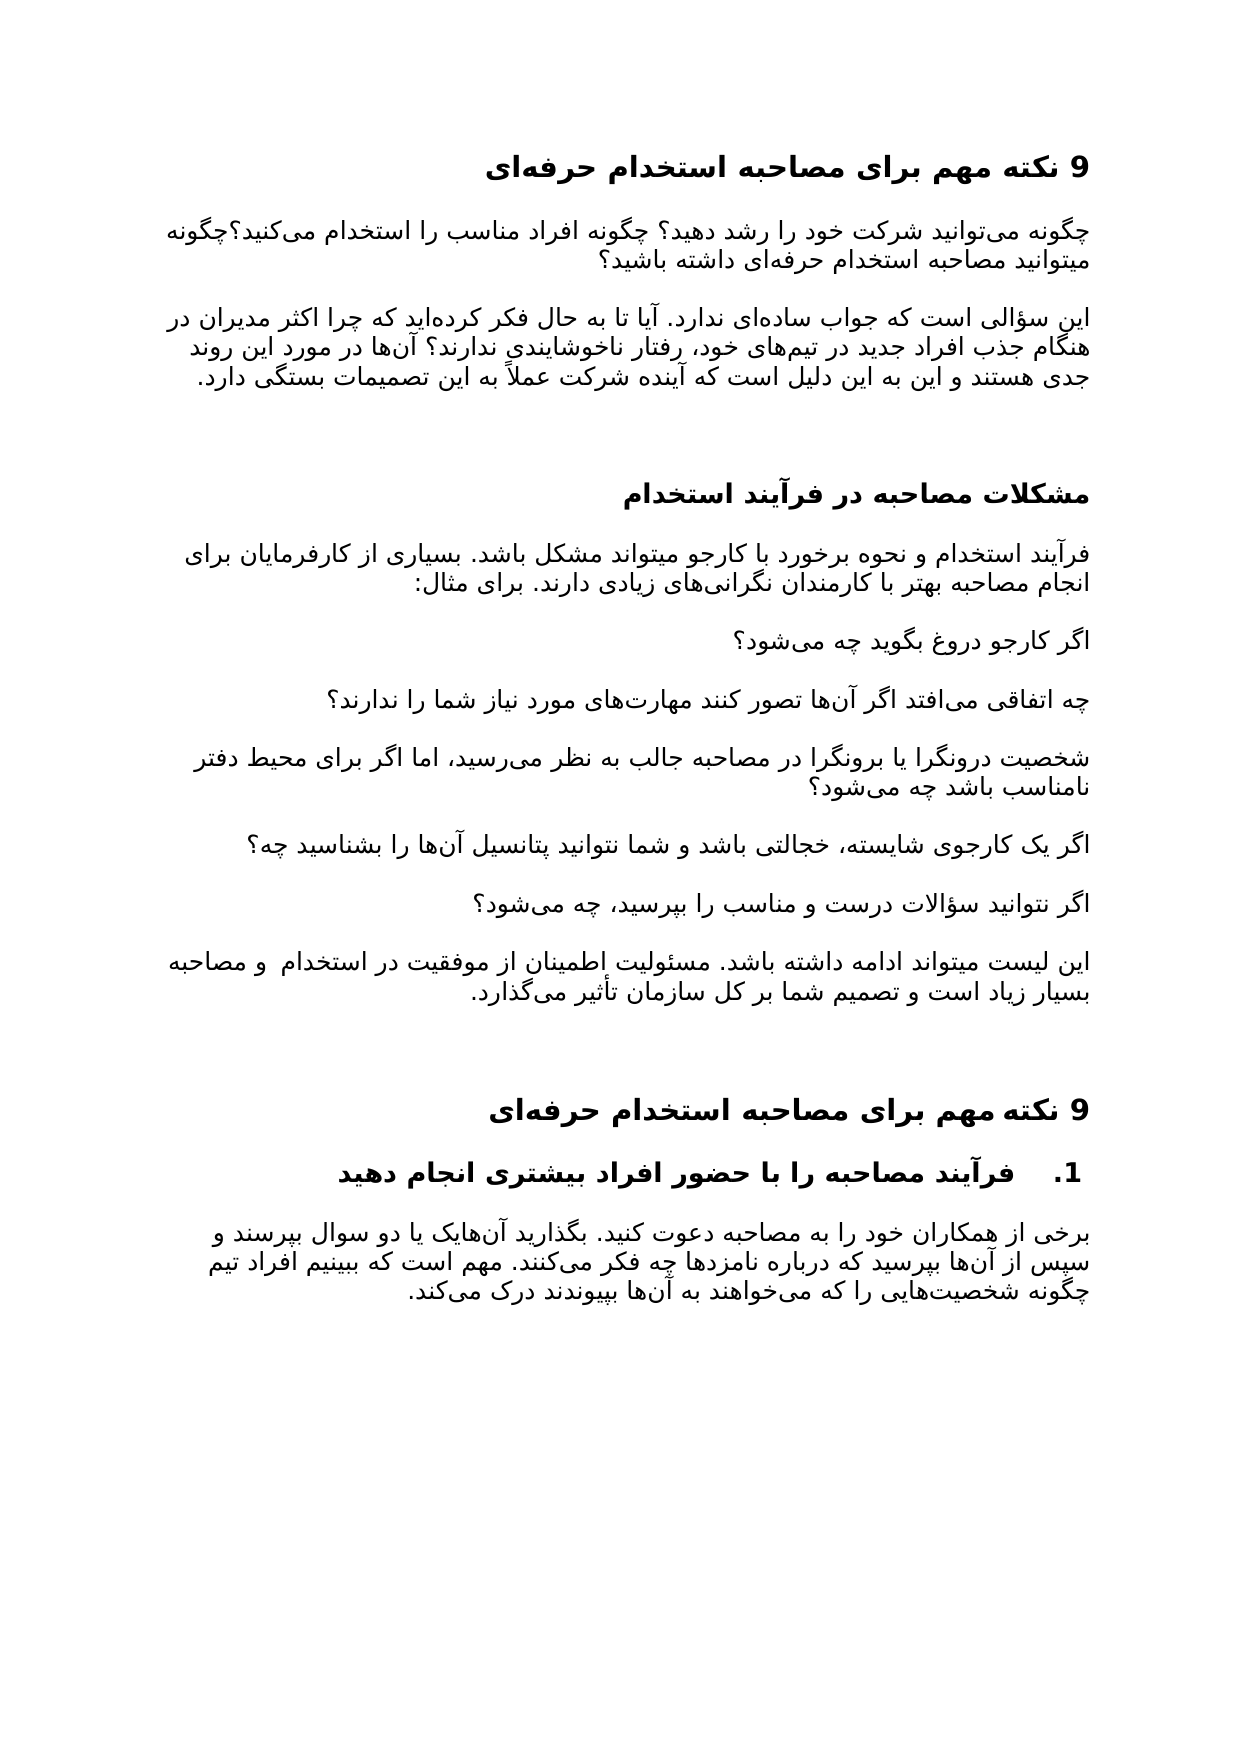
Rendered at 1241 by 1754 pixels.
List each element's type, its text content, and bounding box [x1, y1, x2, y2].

text اگر یک کارجوی شایسته، خجالتی باشد و شما نتوانید پتانسیل آن‌‌ها را بشناسید چه؟ [150, 831, 1090, 860]
list فرآیند مصاحبه را با حضور افراد بیشتری انجام دهید [150, 1157, 1053, 1189]
text این لیست میتواند ادامه داشته باشد. مسئولیت اطمینان از موفقیت در استخدام و مصاحبه بسیار زیاد است و تصمیم شما بر کل سازمان تأثیر می‌گذارد. [150, 947, 1090, 1006]
text چه اتفاقی می‌افتد اگر آن‌‌ها تصور کنند مهارت‌های مورد نیاز شما را ندارند؟ [150, 685, 1090, 714]
text این سؤالی است که جواب ساده‌ای ندارد. آیا تا به حال فکر کرده‌اید که چرا اکثر مدیران در هنگام جذب افراد جدید در تیم‌های خود، رفتار ناخوشایندی ندارند؟ آن‌‌ها در مورد این روند جدی هستند و این به این دلیل است که آینده شرکت عملاً به این تصمیمات بستگی دارد. [150, 303, 1090, 391]
text چگونه می‌توانید شرکت خود را رشد دهید؟ چگونه افراد مناسب را استخدام می‌کنید؟چگونه میتوانید مصاحبه استخدام حرفه‌ای‌ داشته باشید؟ [150, 216, 1090, 274]
text فرآیند استخدام و نحوه برخورد با کارجو میتواند مشکل باشد. بسیاری از کارفرمایان برای انجام مصاحبه بهتر با کارمندان نگرانی‌های زیادی دارند. برای مثال: [150, 539, 1090, 597]
text برخی از همکاران خود را به مصاحبه دعوت کنید. بگذارید آن‌هایک یا دو سوال بپرسند و سپس از آن‌ها بپرسید که درباره نامزد‌ها چه فکر می‌کنند. مهم است که ببینیم افراد تیم چگونه شخصیت‌هایی را که می‌خواهند به آن‌ها بپیوندند درک می‌کند. [150, 1218, 1090, 1305]
text 9 نکته مهم برای مصاحبه استخدام حرفه‌ای [150, 1093, 1090, 1128]
text مشکلات مصاحبه در فرآیند استخدام [150, 478, 1090, 510]
text 9 نکته مهم برای مصاحبه استخدام حرفه‌ای [150, 150, 1090, 184]
text شخصیت درونگرا یا برونگرا در مصاحبه جالب به نظر می‌رسید، اما اگر برای محیط دفتر نامناسب باشد چه می‌شود؟ [150, 743, 1090, 802]
text اگر کارجو دروغ بگوید چه می‌شود؟ [150, 627, 1090, 656]
text اگر نتوانید سؤالات درست و مناسب را بپرسید، چه می‌شود؟ [150, 889, 1090, 918]
